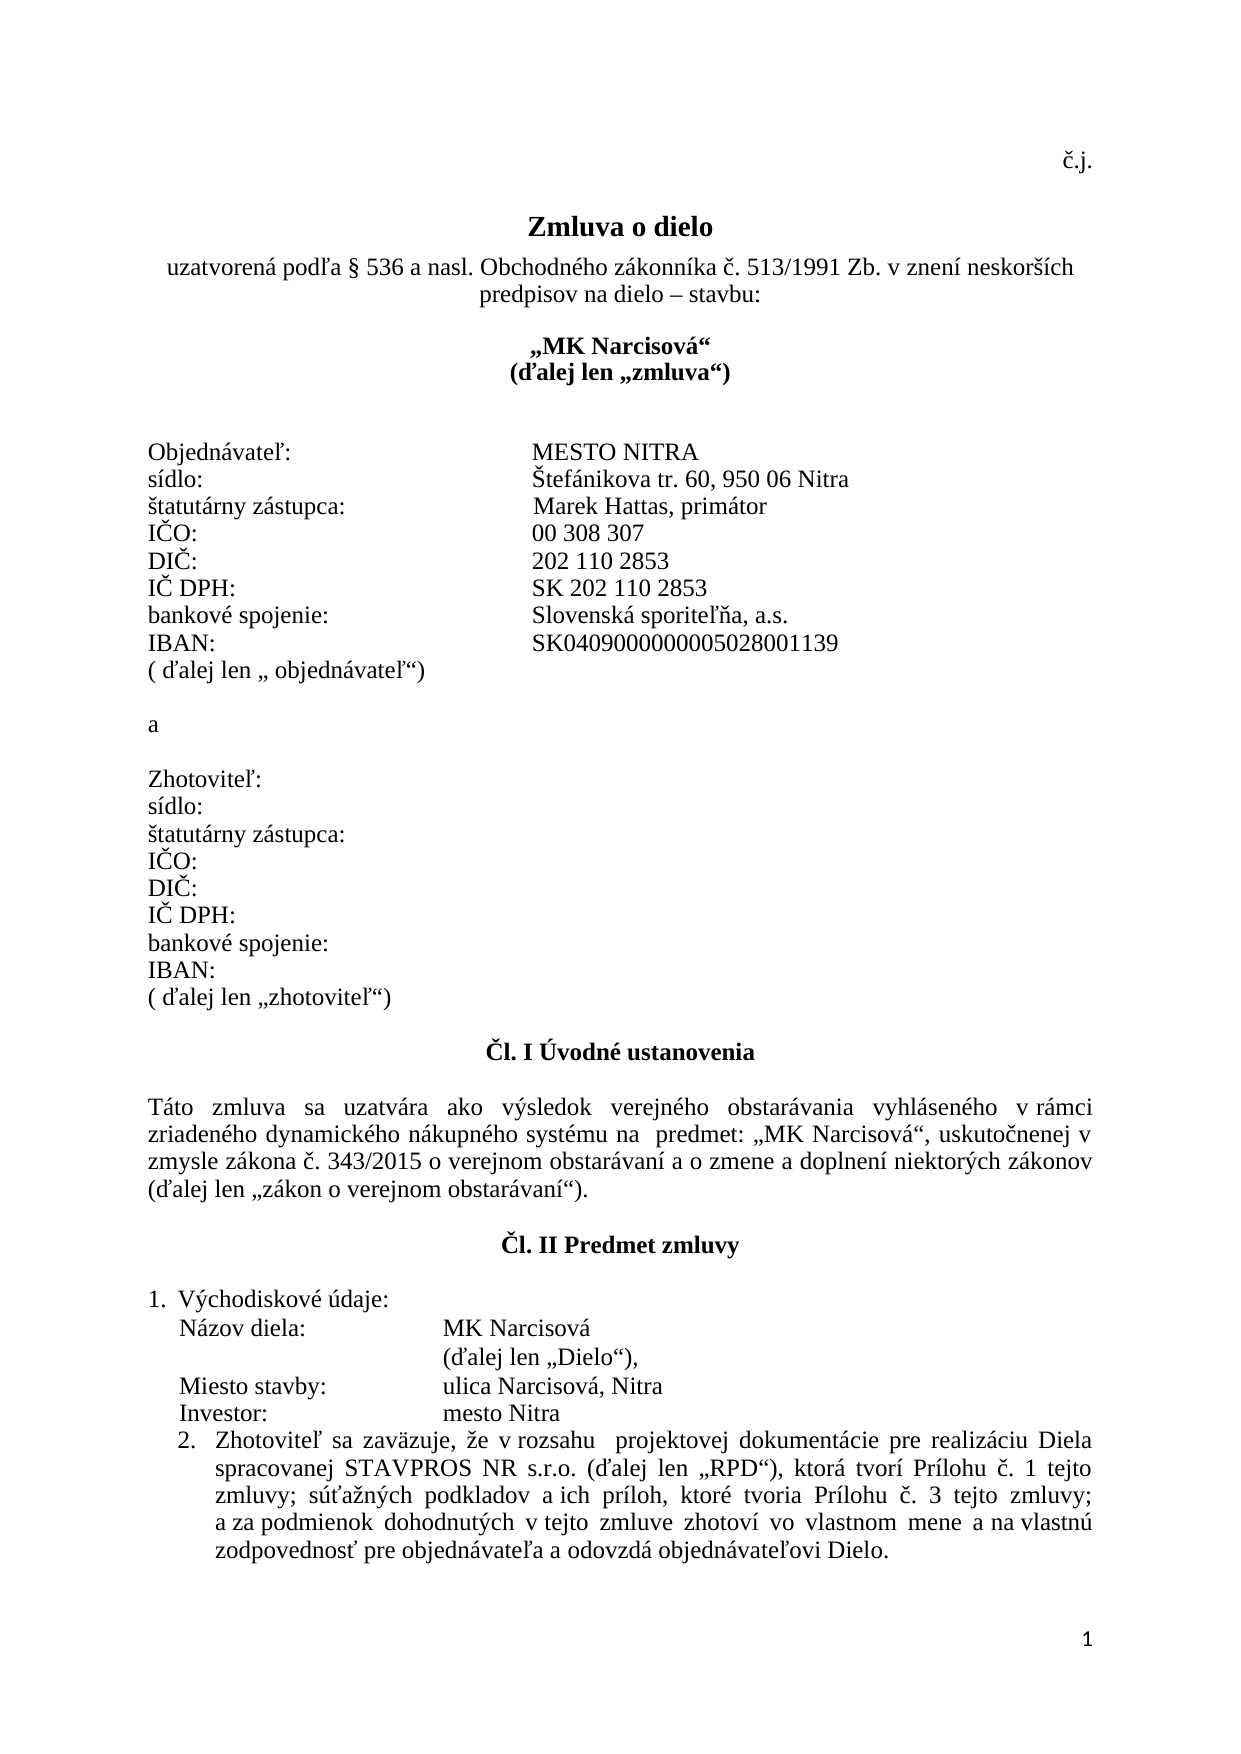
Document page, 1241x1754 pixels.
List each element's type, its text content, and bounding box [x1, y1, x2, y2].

text a [148, 711, 1093, 738]
text IBAN: [148, 957, 1093, 984]
text (ďalej len „zmluva“) [148, 360, 1093, 386]
text Zhotoviteľ: [148, 766, 1093, 793]
text DIČ: 202 110 2853 [148, 547, 1093, 574]
text bankové spojenie: [148, 929, 1093, 957]
text štatutárny zástupca: Marek Hattas, primátor [148, 493, 1093, 520]
text Čl. I Úvodné ustanovenia [148, 1038, 1093, 1066]
text Miesto stavby: ulica Narcisová, Nitra [148, 1371, 1093, 1399]
text Táto zmluva sa uzatvára ako výsledok verejného obstarávania vyhláseného v rámci zriadeného dynamického nákupného systému na predmet: „MK Narcisová“, uskutočnenej v zmysle zákona č. 343/2015 o verejnom obstarávaní a o zmene a doplnení niektorých zákonov (ďalej len „zákon o verejnom obstarávaní“). [148, 1093, 1093, 1203]
text IBAN: SK0409000000005028001139 [148, 629, 1093, 656]
text Objednávateľ: MESTO NITRA [148, 438, 1093, 465]
text Čl. II Predmet zmluvy [148, 1231, 1093, 1259]
text ( ďalej len „zhotoviteľ“) [148, 984, 1093, 1011]
text (ďalej len „Dielo“), [443, 1342, 1093, 1371]
text IČO: 00 308 307 [148, 520, 1093, 547]
text IČO: [148, 847, 1093, 875]
text uzatvorená podľa § 536 a nasl. Obchodného zákonníka č. 513/1991 Zb. v znení neskorších predpisov na dielo – stavbu: [148, 255, 1093, 307]
text IČ DPH: [148, 902, 1093, 929]
list Zhotoviteľ sa zaväzuje, že v rozsahu projektovej dokumentácie pre realizáciu Diela spracovanej STAVPROS NR s.r.o. (ďalej len „RPD“), ktorá tvorí Prílohu č. 1 tejto zmluvy; súťažných podkladov a ich príloh, ktoré tvoria Prílohu č. 3 tejto zmluvy; a za podmienok dohodnutých v tejto zmluve zhotoví vo vlastnom mene a na vlastnú zodpovednosť pre objednávateľa a odovzdá objednávateľovi Dielo. [177, 1427, 1093, 1564]
text sídlo: Štefánikova tr. 60, 950 06 Nitra [148, 465, 1093, 493]
text „MK Narcisová“ [148, 333, 1093, 360]
text IČ DPH: SK 202 110 2853 [148, 574, 1093, 602]
text č.j. [148, 148, 1093, 174]
list Východiskové údaje: [148, 1286, 1088, 1313]
text Investor: mesto Nitra [148, 1399, 1088, 1427]
text Zmluva o dielo [148, 212, 1093, 242]
text sídlo: [148, 793, 1093, 820]
text DIČ: [148, 875, 1093, 902]
text štatutárny zástupca: [148, 820, 1093, 847]
text ( ďalej len „ objednávateľ“) [148, 656, 1093, 684]
text bankové spojenie: Slovenská sporiteľňa, a.s. [148, 602, 1093, 629]
text Názov diela: MK Narcisová [179, 1313, 1093, 1342]
